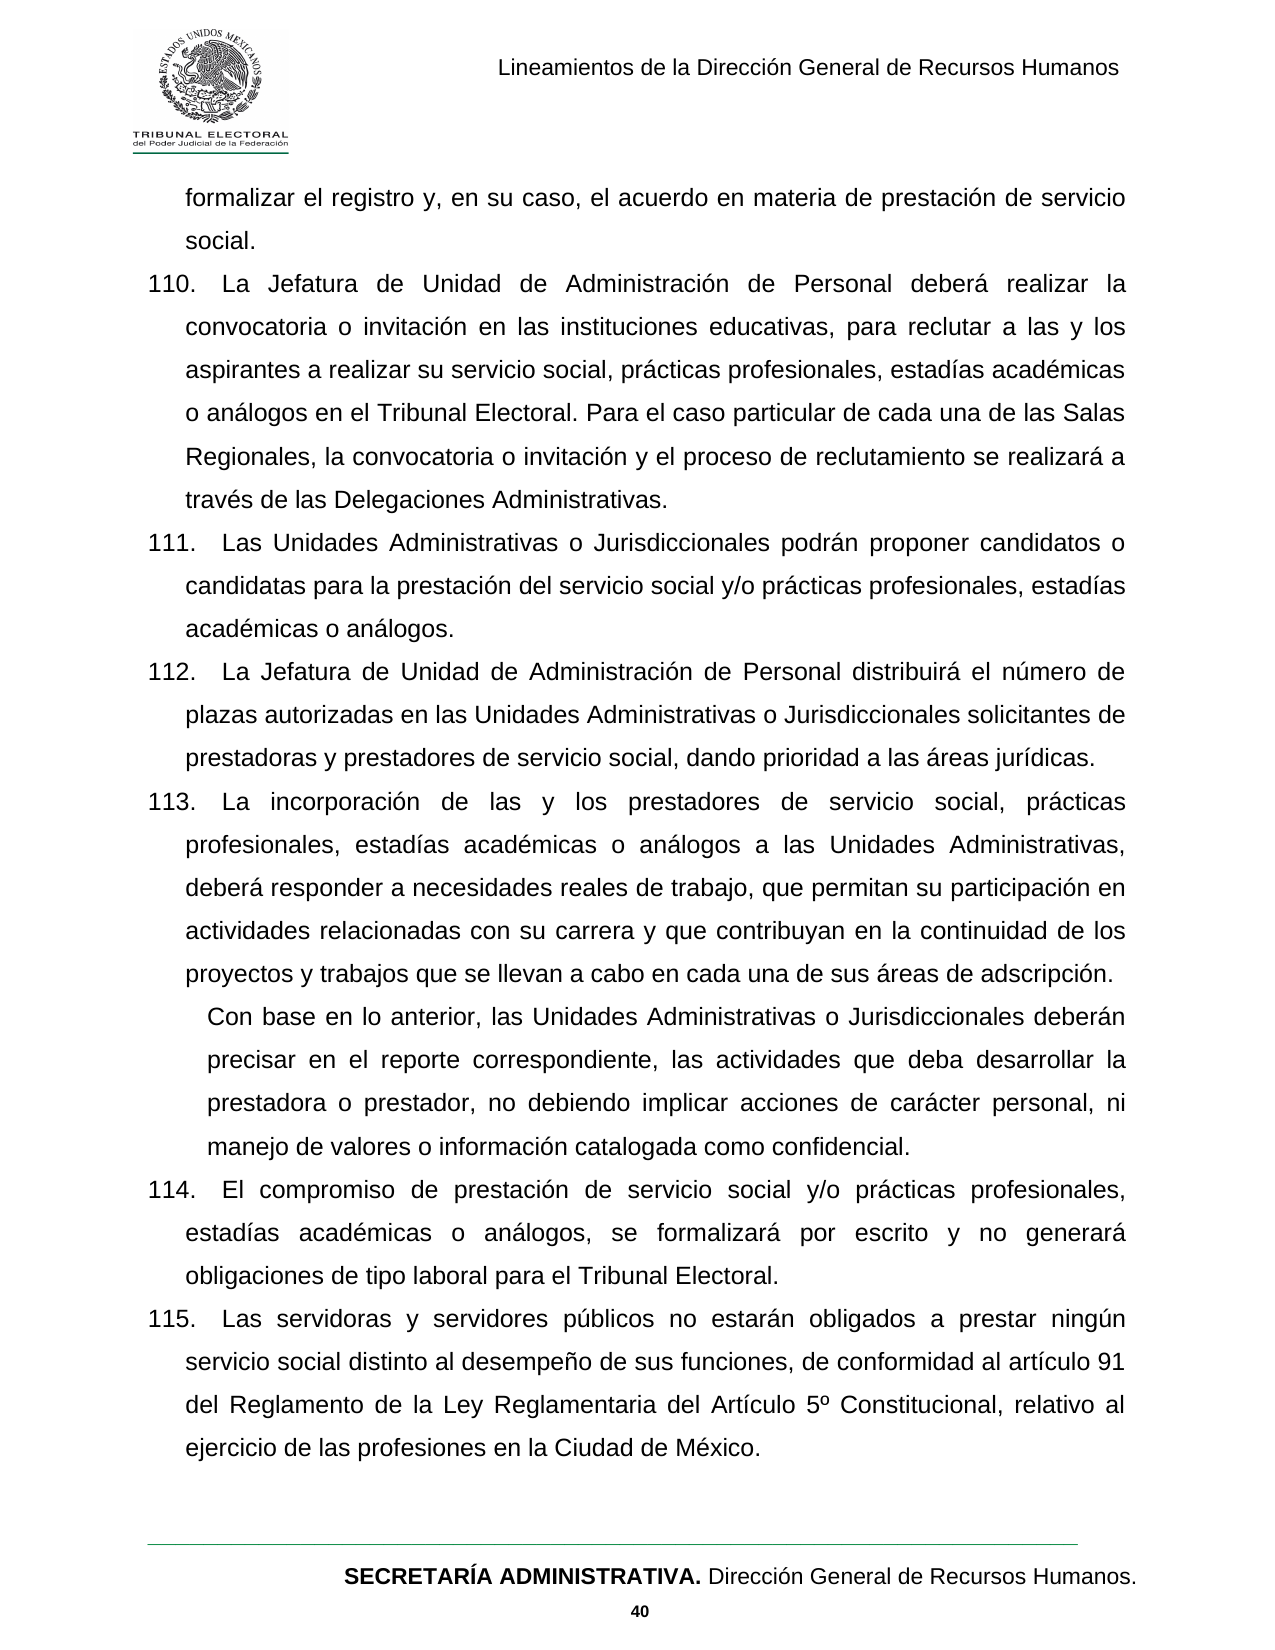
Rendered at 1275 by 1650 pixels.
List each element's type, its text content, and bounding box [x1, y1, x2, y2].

list Con base en lo anterior, las Unidades Administrativas o Jurisdiccionales deberán precisar en el reporte correspondiente, las actividades que deba desarrollar la prestadora o prestador, no debiendo implicar acciones de carácter personal, ni manejo de valores o información catalogada como confidencial. [207, 1002, 1127, 1160]
text La Jefatura de Unidad de Administración de Personal distribuirá el número de plazas autorizadas en las Unidades Administrativas o Jurisdiccionales solicitantes de prestadoras y prestadores de servicio social, dando prioridad a las áreas jurídicas. [148, 657, 1127, 772]
text Las servidoras y servidores públicos no estarán obligados a prestar ningún servicio social distinto al desempeño de sus funciones, de conformidad al artículo 91 del Reglamento de la Ley Reglamentaria del Artículo 5º Constitucional, relativo al ejercicio de las profesiones en la Ciudad de México. [148, 1304, 1127, 1462]
text Las Unidades Administrativas o Jurisdiccionales podrán proponer candidatos o candidatas para la prestación del servicio social y/o prácticas profesionales, estadías académicas o análogos. [148, 528, 1127, 643]
text La Jefatura de Unidad de Administración de Personal deberá realizar la convocatoria o invitación en las instituciones educativas, para reclutar a las y los aspirantes a realizar su servicio social, prácticas profesionales, estadías académicas o análogos en el Tribunal Electoral. Para el caso particular de cada una de las Salas Regionales, la convocatoria o invitación y el proceso de reclutamiento se realizará a través de las Delegaciones Administrativas. [148, 269, 1127, 513]
text El compromiso de prestación de servicio social y/o prácticas profesionales, estadías académicas o análogos, se formalizará por escrito y no generará obligaciones de tipo laboral para el Tribunal Electoral. [148, 1175, 1127, 1290]
picture [132, 29, 289, 154]
text La incorporación de las y los prestadores de servicio social, prácticas profesionales, estadías académicas o análogos a las Unidades Administrativas, deberá responder a necesidades reales de trabajo, que permitan su participación en actividades relacionadas con su carrera y que contribuyan en la continuidad de los proyectos y trabajos que se llevan a cabo en cada una de sus áreas de adscripción. [148, 787, 1127, 988]
